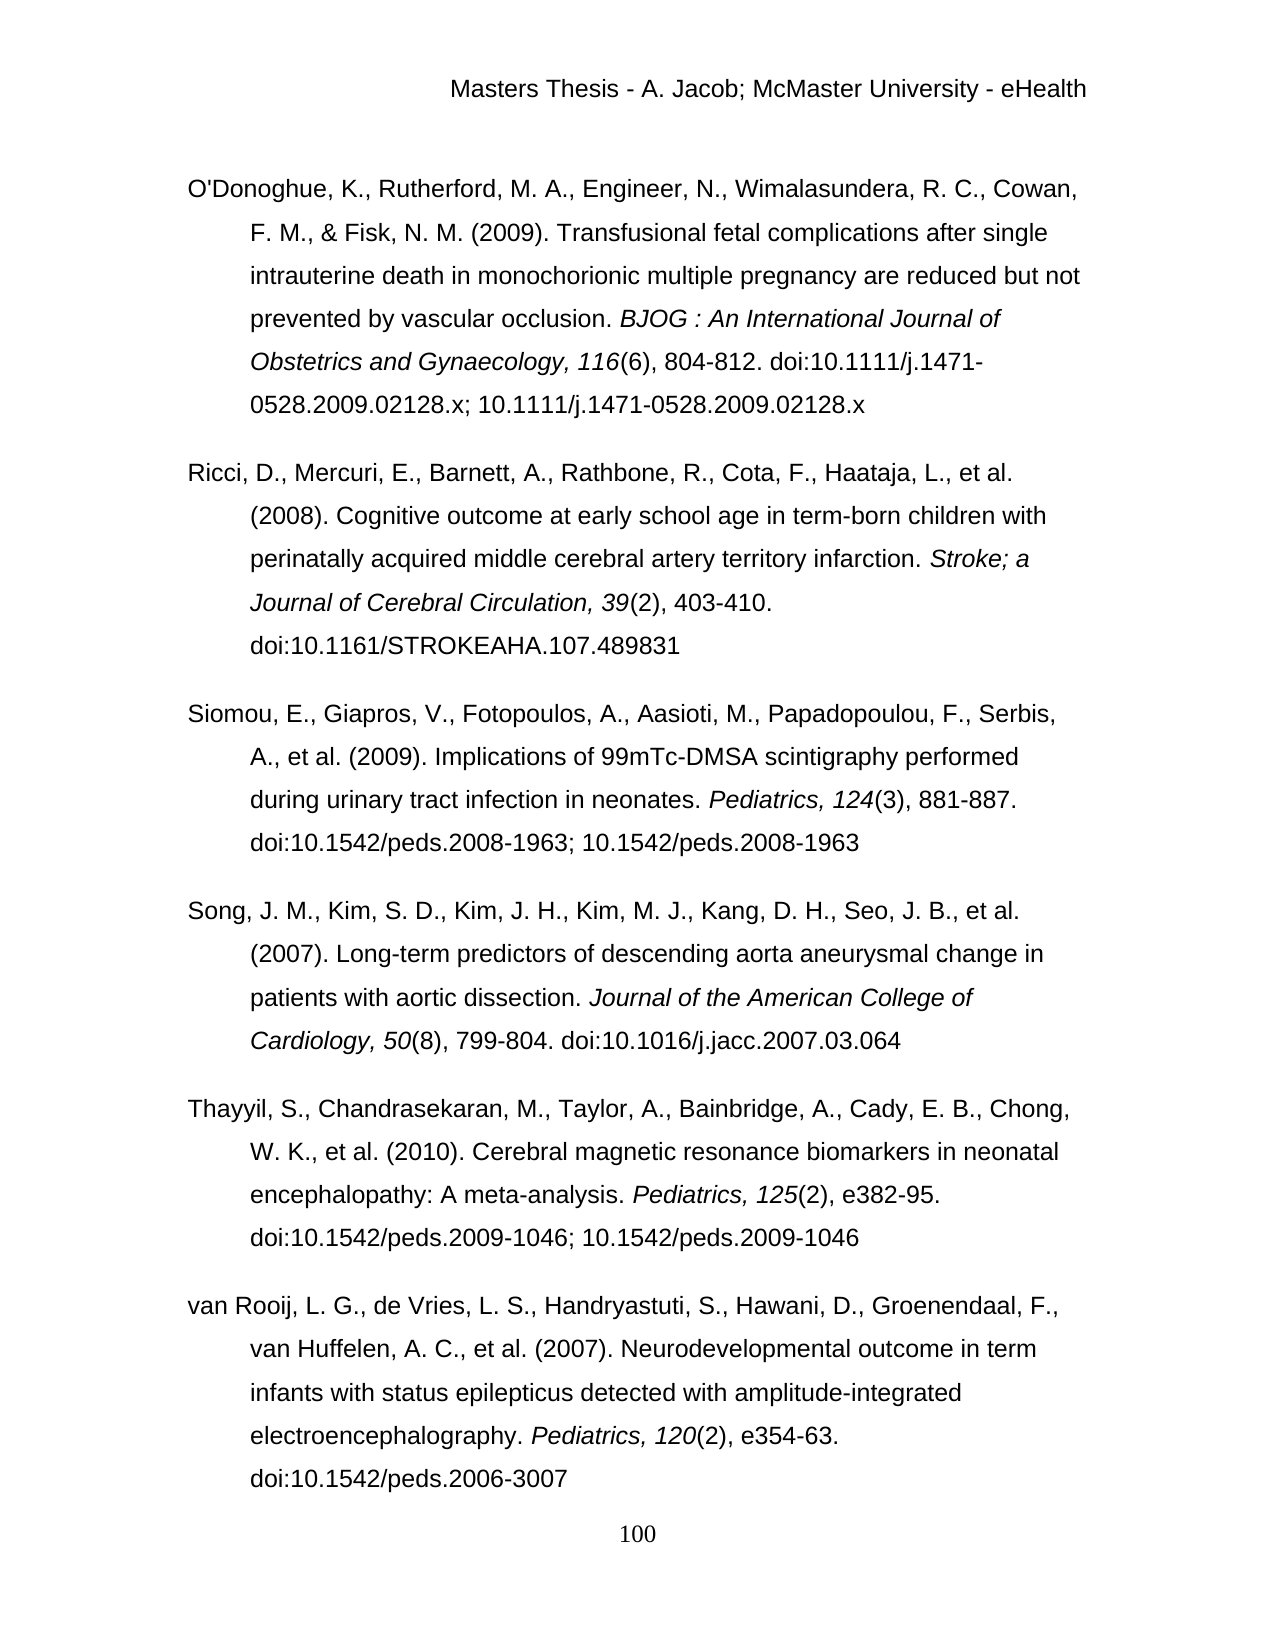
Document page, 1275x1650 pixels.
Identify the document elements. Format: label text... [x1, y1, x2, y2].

text van Rooij, L. G., de Vries, L. S., Handryastuti, S., Hawani, D., Groenendaal, F., van Huffelen, A. C., et al. (2007). Neurodevelopmental outcome in term infants with status epilepticus detected with amplitude-integrated electroencephalography. Pediatrics, 120(2), e354-63. doi:10.1542/peds.2006-3007 [187, 1291, 1087, 1493]
text Ricci, D., Mercuri, E., Barnett, A., Rathbone, R., Cota, F., Haataja, L., et al. (2008). Cognitive outcome at early school age in term-born children with perinatally acquired middle cerebral artery territory infarction. Stroke; a Journal of Cerebral Circulation, 39(2), 403-410. doi:10.1161/STROKEAHA.107.489831 [187, 458, 1087, 659]
text O'Donoghue, K., Rutherford, M. A., Engineer, N., Wimalasundera, R. C., Cowan, F. M., & Fisk, N. M. (2009). Transfusional fetal complications after single intrauterine death in monochorionic multiple pregnancy are reduced but not prevented by vascular occlusion. BJOG : An International Journal of Obstetrics and Gynaecology, 116(6), 804-812. doi:10.1111/j.1471-0528.2009.02128.x; 10.1111/j.1471-0528.2009.02128.x [187, 174, 1087, 419]
text Song, J. M., Kim, S. D., Kim, J. H., Kim, M. J., Kang, D. H., Seo, J. B., et al. (2007). Long-term predictors of descending aorta aneurysmal change in patients with aortic dissection. Journal of the American College of Cardiology, 50(8), 799-804. doi:10.1016/j.jacc.2007.03.064 [187, 896, 1087, 1054]
text Thayyil, S., Chandrasekaran, M., Taylor, A., Bainbridge, A., Cady, E. B., Chong, W. K., et al. (2010). Cerebral magnetic resonance biomarkers in neonatal encephalopathy: A meta-analysis. Pediatrics, 125(2), e382-95. doi:10.1542/peds.2009-1046; 10.1542/peds.2009-1046 [187, 1094, 1087, 1252]
text Siomou, E., Giapros, V., Fotopoulos, A., Aasioti, M., Papadopoulou, F., Serbis, A., et al. (2009). Implications of 99mTc-DMSA scintigraphy performed during urinary tract infection in neonates. Pediatrics, 124(3), 881-887. doi:10.1542/peds.2008-1963; 10.1542/peds.2008-1963 [187, 699, 1087, 857]
